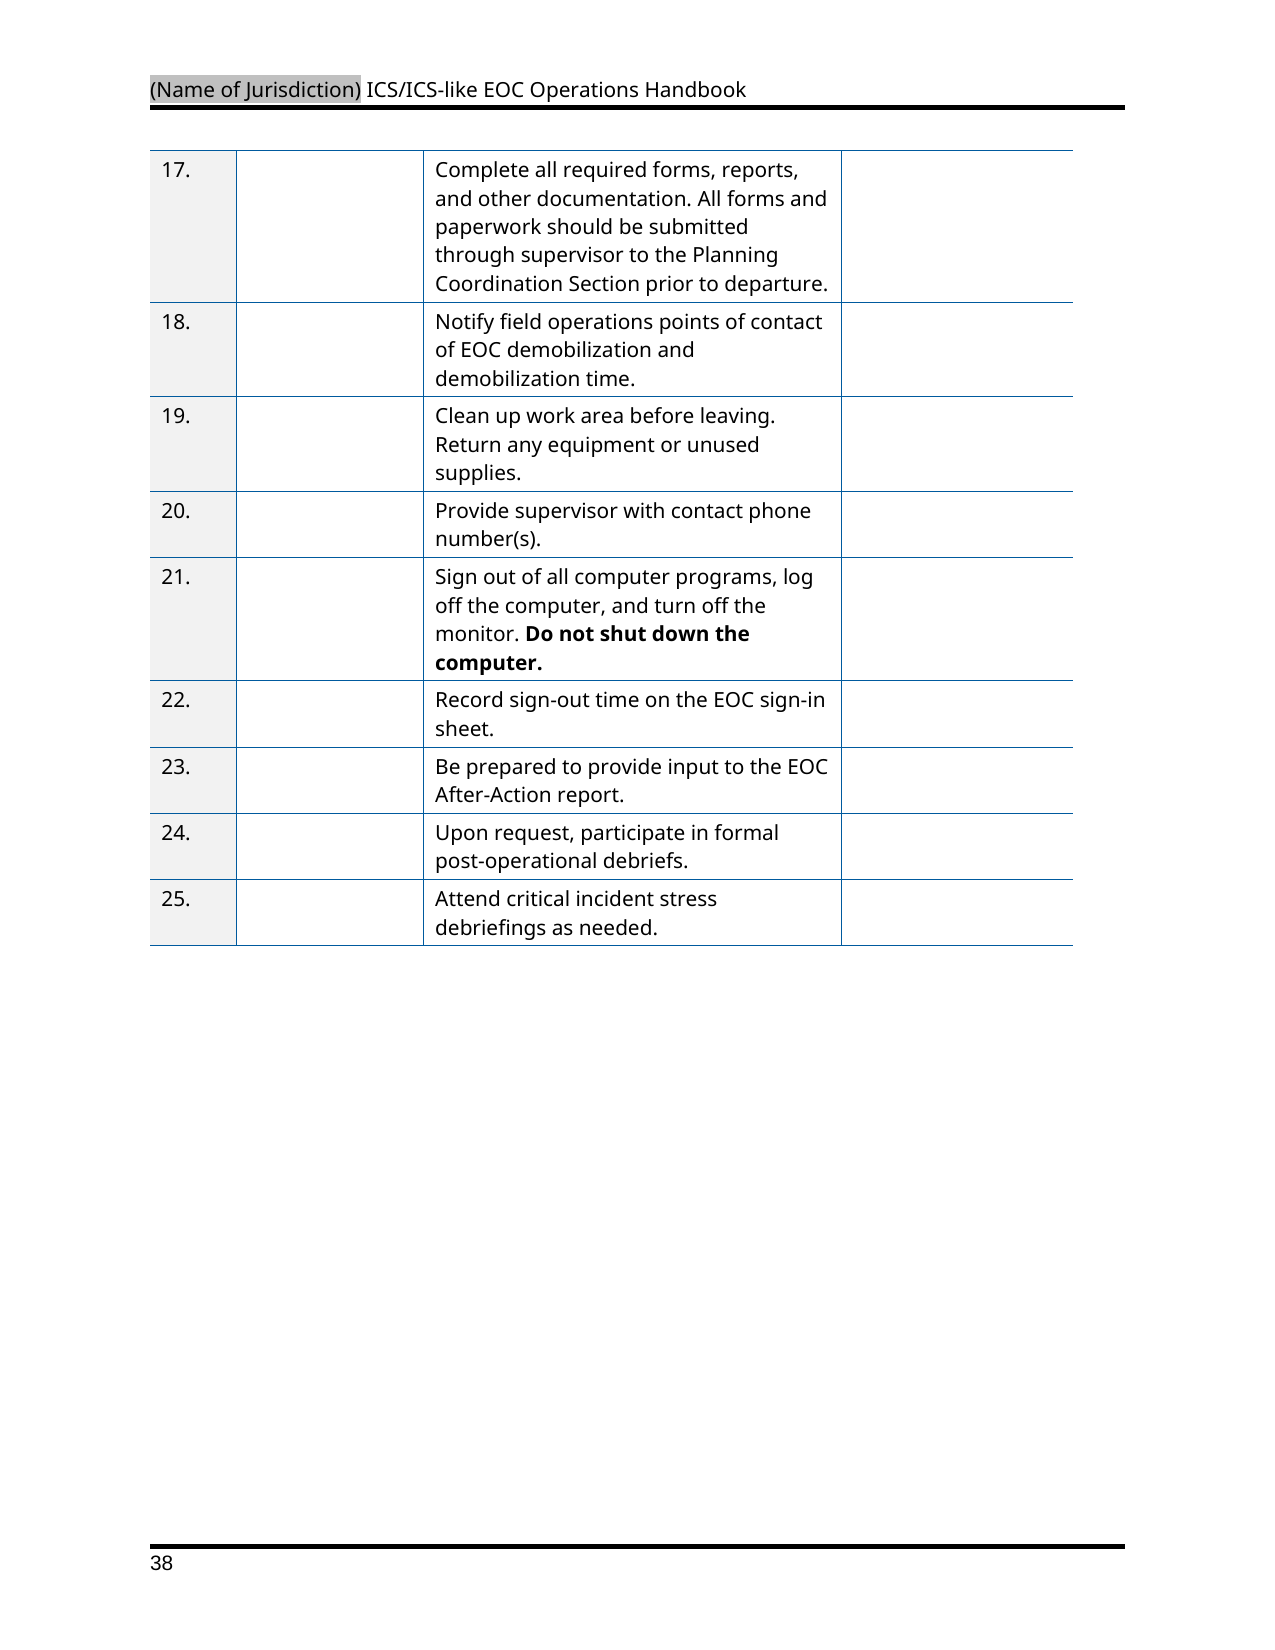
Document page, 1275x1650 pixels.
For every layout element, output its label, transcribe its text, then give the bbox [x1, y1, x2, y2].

table_cell Be prepared to provide input to the EOC After-Action report. [424, 748, 841, 813]
table_cell [842, 681, 1072, 747]
table_cell [842, 814, 1072, 879]
table_cell 24. [150, 814, 236, 879]
table_cell [842, 880, 1072, 945]
table_cell Upon request, participate in formal post-operational debriefs. [424, 814, 841, 879]
table_cell [237, 492, 423, 557]
table_cell [842, 303, 1072, 396]
table_cell Provide supervisor with contact phone number(s). [424, 492, 841, 557]
table_cell Record sign-out time on the EOC sign-in sheet. [424, 681, 841, 747]
table_cell 18. [150, 303, 236, 396]
table_cell 20. [150, 492, 236, 557]
table_cell [842, 397, 1072, 491]
table_cell 19. [150, 397, 236, 491]
table_cell [237, 397, 423, 491]
table_cell [842, 492, 1072, 557]
table_cell [237, 303, 423, 396]
table_cell [237, 681, 423, 747]
table_cell 17. [150, 151, 236, 302]
table_cell [237, 558, 423, 680]
table_cell 22. [150, 681, 236, 747]
table_cell Complete all required forms, reports, and other documentation. All forms and paperwork should be submitted through supervisor to the Planning Coordination Section prior to departure. [424, 151, 841, 302]
table_cell [842, 748, 1072, 813]
table_cell 25. [150, 880, 236, 945]
table_cell [237, 151, 423, 302]
table_cell 21. [150, 558, 236, 680]
table_cell [237, 880, 423, 945]
table_cell Clean up work area before leaving. Return any equipment or unused supplies. [424, 397, 841, 491]
table_cell [842, 558, 1072, 680]
table_cell Attend critical incident stress debriefings as needed. [424, 880, 841, 945]
table_cell 23. [150, 748, 236, 813]
table_cell Notify field operations points of contact of EOC demobilization and demobilization time. [424, 303, 841, 396]
table_cell [842, 151, 1072, 302]
table_cell Sign out of all computer programs, log off the computer, and turn off the monitor. Do not shut down the computer. [424, 558, 841, 680]
table_cell [237, 748, 423, 813]
table_cell [237, 814, 423, 879]
